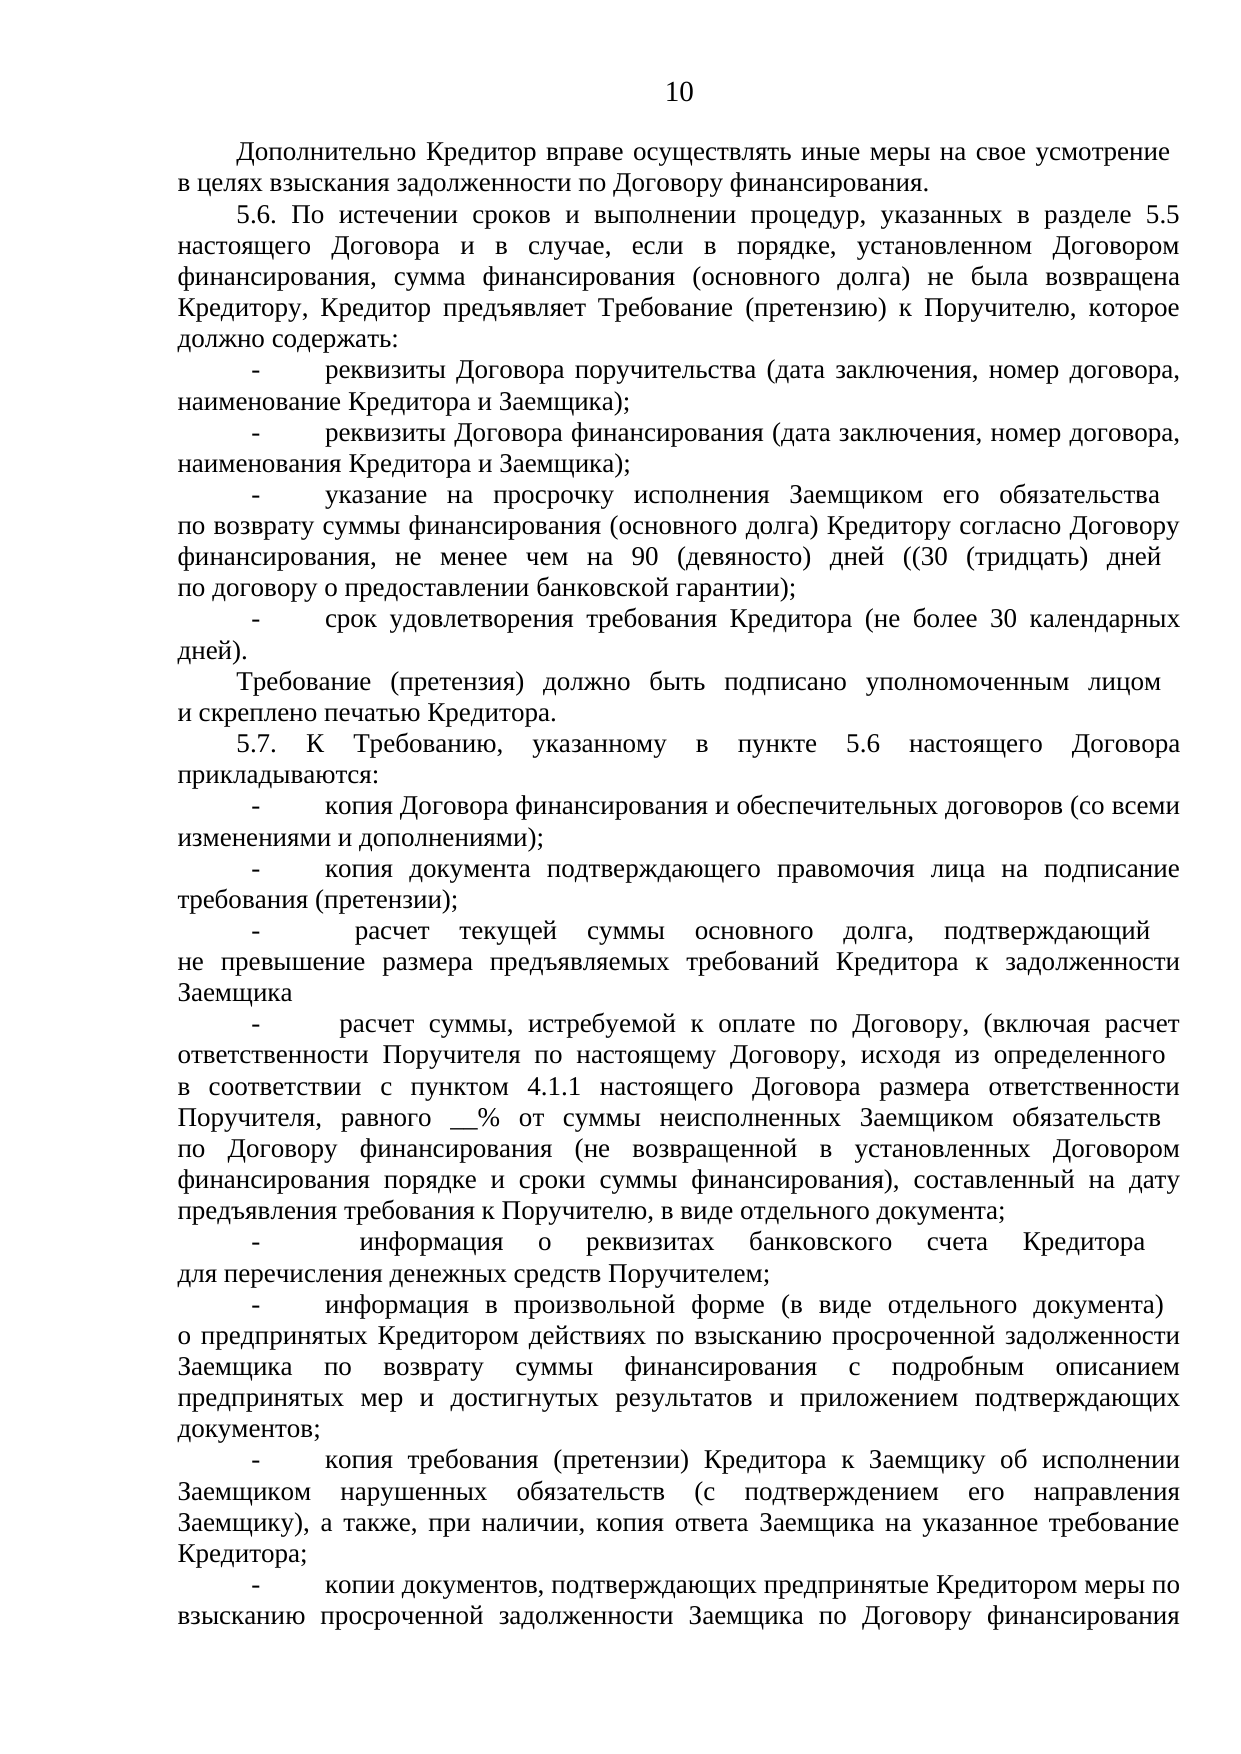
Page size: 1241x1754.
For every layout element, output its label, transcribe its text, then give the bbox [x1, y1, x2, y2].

list 5.6. По истечении сроков и выполнении процедур, указанных в разделе 5.5 настоящего Договора и в случае, если в порядке, установленном Договором финансирования, сумма финансирования (основного долга) не была возвращена Кредитору, Кредитор предъявляет Требование (претензию) к Поручителю, которое должно содержать: [177, 198, 1181, 353]
list Дополнительно Кредитор вправе осуществлять иные меры на свое усмотрение в целях взыскания задолженности по Договору финансирования. [177, 135, 1181, 198]
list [177, 1568, 1181, 1630]
list копия Договора финансирования и обеспечительных договоров (со всеми изменениями и дополнениями); [177, 789, 1181, 852]
list копия требования (претензии) Кредитора к Заемщику об исполнении Заемщиком нарушенных обязательств (с подтверждением его направления Заемщику), а также, при наличии, копия ответа Заемщика на указанное требование Кредитора; [177, 1443, 1181, 1568]
list копия документа подтверждающего правомочия лица на подписание требования (претензии); [177, 852, 1181, 914]
list указание на просрочку исполнения Заемщиком его обязательства по возврату суммы финансирования (основного долга) Кредитору согласно Договору финансирования, не менее чем на 90 (девяносто) дней ((30 (тридцать) дней по договору о предоставлении банковской гарантии); [177, 478, 1181, 603]
list 5.7. К Требованию, указанному в пункте 5.6 настоящего Договора прикладываются: [177, 727, 1181, 789]
list расчет суммы, истребуемой к оплате по Договору, (включая расчет ответственности Поручителя по настоящему Договору, исходя из определенного в соответствии с пунктом 4.1.1 настоящего Договора размера ответственности Поручителя, равного __% от суммы неисполненных Заемщиком обязательств по Договору финансирования (не возвращенной в установленных Договором финансирования порядке и сроки суммы финансирования), составленный на дату предъявления требования к Поручителю, в виде отдельного документа; [177, 1007, 1181, 1226]
list Требование (претензия) должно быть подписано уполномоченным лицом и скреплено печатью Кредитора. [177, 665, 1181, 727]
list срок удовлетворения требования Кредитора (не более 30 календарных дней). [177, 603, 1181, 665]
list реквизиты Договора поручительства (дата заключения, номер договора, наименование Кредитора и Заемщика); [177, 353, 1181, 416]
list информация в произвольной форме (в виде отдельного документа) о предпринятых Кредитором действиях по взысканию просроченной задолженности Заемщика по возврату суммы финансирования с подробным описанием предпринятых мер и достигнутых результатов и приложением подтверждающих документов; [177, 1288, 1181, 1443]
list информация о реквизитах банковского счета Кредитора для перечисления денежных средств Поручителем; [177, 1226, 1181, 1288]
list расчет текущей суммы основного долга, подтверждающий не превышение размера предъявляемых требований Кредитора к задолженности Заемщика [177, 914, 1181, 1007]
list реквизиты Договора финансирования (дата заключения, номер договора, наименования Кредитора и Заемщика); [177, 416, 1181, 478]
